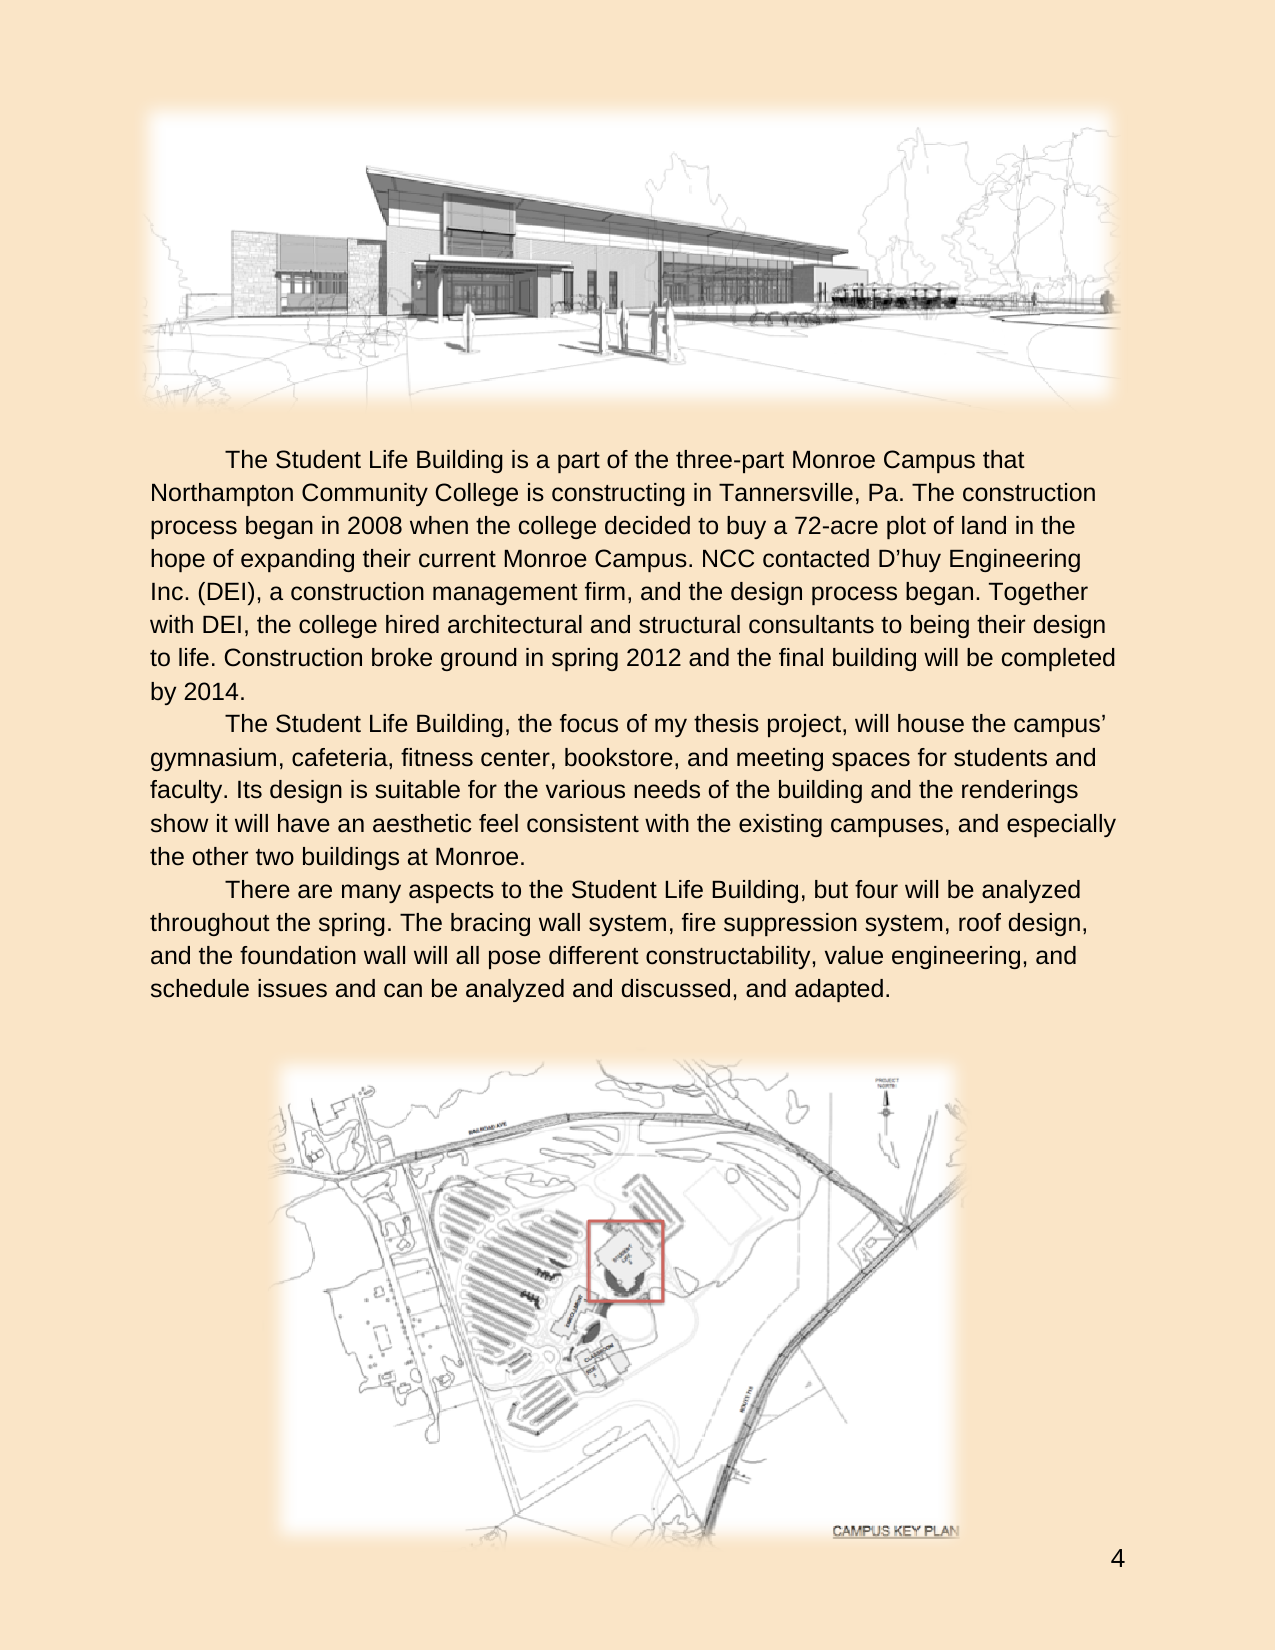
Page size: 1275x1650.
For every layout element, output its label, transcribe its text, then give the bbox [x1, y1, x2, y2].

text There are many aspects to the Student Life Building, but four will be analyzed throughout the spring. The bracing wall system, fire suppression system, roof design, and the foundation wall will all pose different constructability, value engineering, and schedule issues and can be analyzed and discussed, and adapted. [150, 874, 1125, 1002]
text The Student Life Building, the focus of my thesis project, will house the campus’ gymnasium, cafeteria, fitness center, bookstore, and meeting spaces for students and faculty. Its design is suitable for the various needs of the building and the renderings show it will have an aesthetic feel consistent with the existing campuses, and especially the other two buildings at Monroe. [150, 709, 1125, 870]
picture [159, 122, 1100, 387]
text The Student Life Building is a part of the three-part Monroe Campus that Northampton Community College is constructing in Tannersville, Pa. The construction process began in 2008 when the college decided to buy a 72-acre plot of land in the hope of expanding their current Monroe Campus. NCC contacted D’huy Engineering Inc. (DEI), a construction management firm, and the design process began. Together with DEI, the college hired architectural and structural consultants to being their design to life. Construction broke ground in spring 2012 and the final building will be completed by 2014. [150, 445, 1125, 705]
picture [291, 1076, 944, 1524]
